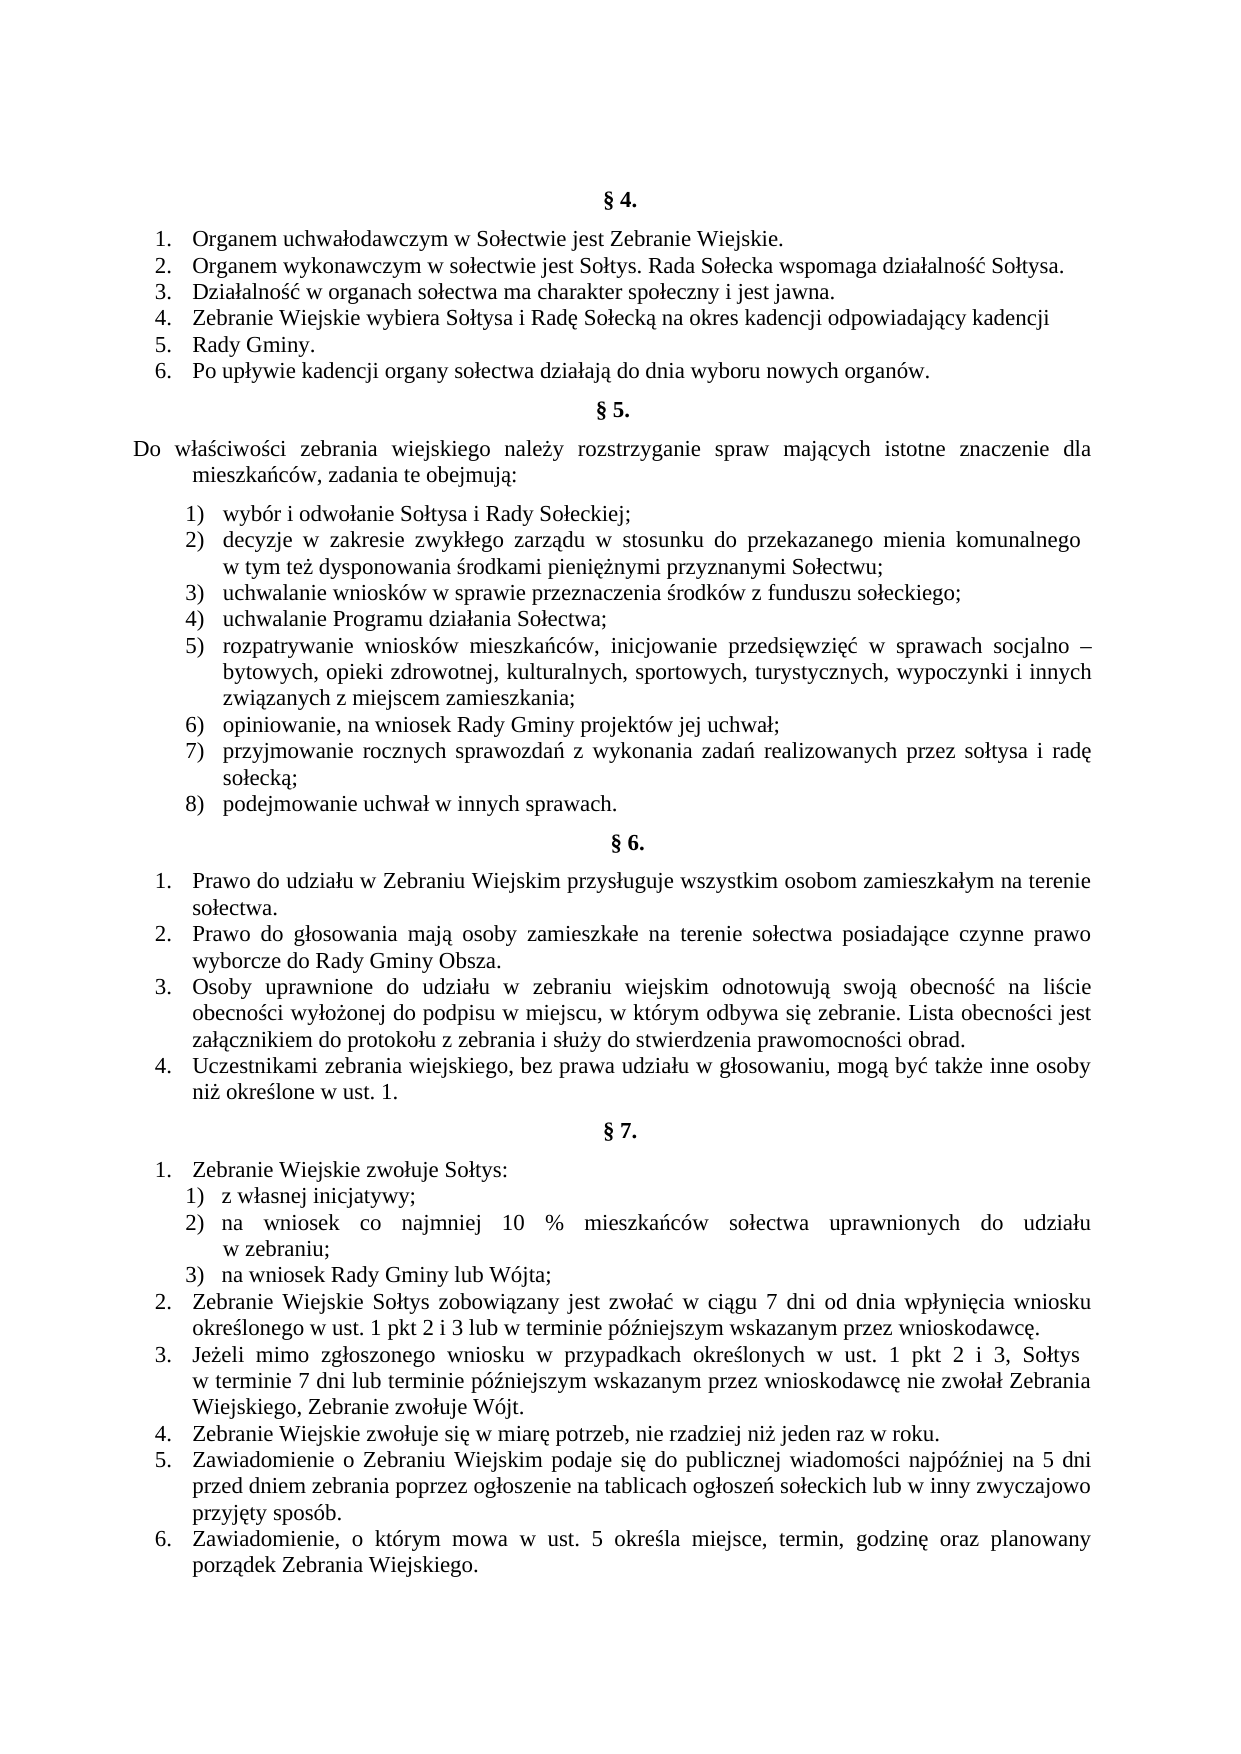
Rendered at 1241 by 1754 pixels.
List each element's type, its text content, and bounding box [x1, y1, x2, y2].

list podejmowanie uchwał w innych sprawach. [185, 790, 1093, 816]
list Uczestnikami zebrania wiejskiego, bez prawa udziału w głosowaniu, mogą być także inne osoby niż określone w ust. 1. [154, 1052, 1093, 1105]
list Organem wykonawczym w sołectwie jest Sołtys. Rada Sołecka wspomaga działalność Sołtysa. [154, 252, 1093, 278]
text § 4. [148, 186, 1093, 213]
list z własnej inicjatywy; [185, 1182, 1093, 1209]
text Do właściwości zebrania wiejskiego należy rozstrzyganie spraw mających istotne znaczenie dla mieszkańców, zadania te obejmują: [133, 435, 1093, 487]
list Zebranie Wiejskie wybiera Sołtysa i Radę Sołecką na okres kadencji odpowiadający kadencji [154, 304, 1093, 331]
list uchwalanie wniosków w sprawie przeznaczenia środków z funduszu sołeckiego; [185, 579, 1093, 605]
list Zawiadomienie o Zebraniu Wiejskim podaje się do publicznej wiadomości najpóźniej na 5 dni przed dniem zebrania poprzez ogłoszenie na tablicach ogłoszeń sołeckich lub w inny zwyczajowo przyjęty sposób. [154, 1446, 1093, 1525]
list na wniosek Rady Gminy lub Wójta; [185, 1262, 1093, 1288]
text § 7. [148, 1117, 1093, 1144]
list Działalność w organach sołectwa ma charakter społeczny i jest jawna. [154, 278, 1093, 304]
list Zebranie Wiejskie zwołuje Sołtys: [154, 1156, 1093, 1182]
list opiniowanie, na wniosek Rady Gminy projektów jej uchwał; [185, 711, 1093, 737]
list Jeżeli mimo zgłoszonego wniosku w przypadkach określonych w ust. 1 pkt 2 i 3, Sołtys w terminie 7 dni lub terminie późniejszym wskazanym przez wnioskodawcę nie zwołał Zebrania Wiejskiego, Zebranie zwołuje Wójt. [154, 1341, 1093, 1420]
list decyzje w zakresie zwykłego zarządu w stosunku do przekazanego mienia komunalnego w tym też dysponowania środkami pieniężnymi przyznanymi Sołectwu; [185, 526, 1093, 579]
list rozpatrywanie wniosków mieszkańców, inicjowanie przedsięwzięć w sprawach socjalno – bytowych, opieki zdrowotnej, kulturalnych, sportowych, turystycznych, wypoczynki i innych związanych z miejscem zamieszkania; [185, 632, 1093, 711]
list Organem uchwałodawczym w Sołectwie jest Zebranie Wiejskie. [154, 225, 1093, 252]
list Po upływie kadencji organy sołectwa działają do dnia wyboru nowych organów. [154, 357, 1093, 383]
text § 5. [133, 396, 1093, 422]
list wybór i odwołanie Sołtysa i Rady Sołeckiej; [185, 500, 1093, 526]
list na wniosek co najmniej 10 % mieszkańców sołectwa uprawnionych do udziału w zebraniu; [185, 1209, 1093, 1262]
list Rady Gminy. [154, 331, 1093, 357]
list przyjmowanie rocznych sprawozdań z wykonania zadań realizowanych przez sołtysa i radę sołecką; [185, 737, 1093, 790]
list Prawo do udziału w Zebraniu Wiejskim przysługuje wszystkim osobom zamieszkałym na terenie sołectwa. [154, 868, 1093, 920]
list Prawo do głosowania mają osoby zamieszkałe na terenie sołectwa posiadające czynne prawo wyborcze do Rady Gminy Obsza. [154, 920, 1093, 973]
list Zebranie Wiejskie zwołuje się w miarę potrzeb, nie rzadziej niż jeden raz w roku. [154, 1420, 1093, 1446]
list uchwalanie Programu działania Sołectwa; [185, 605, 1093, 632]
text § 6. [162, 829, 1093, 855]
list Osoby uprawnione do udziału w zebraniu wiejskim odnotowują swoją obecność na liście obecności wyłożonej do podpisu w miejscu, w którym odbywa się zebranie. Lista obecności jest załącznikiem do protokołu z zebrania i służy do stwierdzenia prawomocności obrad. [154, 973, 1093, 1052]
list Zawiadomienie, o którym mowa w ust. 5 określa miejsce, termin, godzinę oraz planowany porządek Zebrania Wiejskiego. [154, 1525, 1093, 1578]
list Zebranie Wiejskie Sołtys zobowiązany jest zwołać w ciągu 7 dni od dnia wpłynięcia wniosku określonego w ust. 1 pkt 2 i 3 lub w terminie późniejszym wskazanym przez wnioskodawcę. [154, 1288, 1093, 1341]
